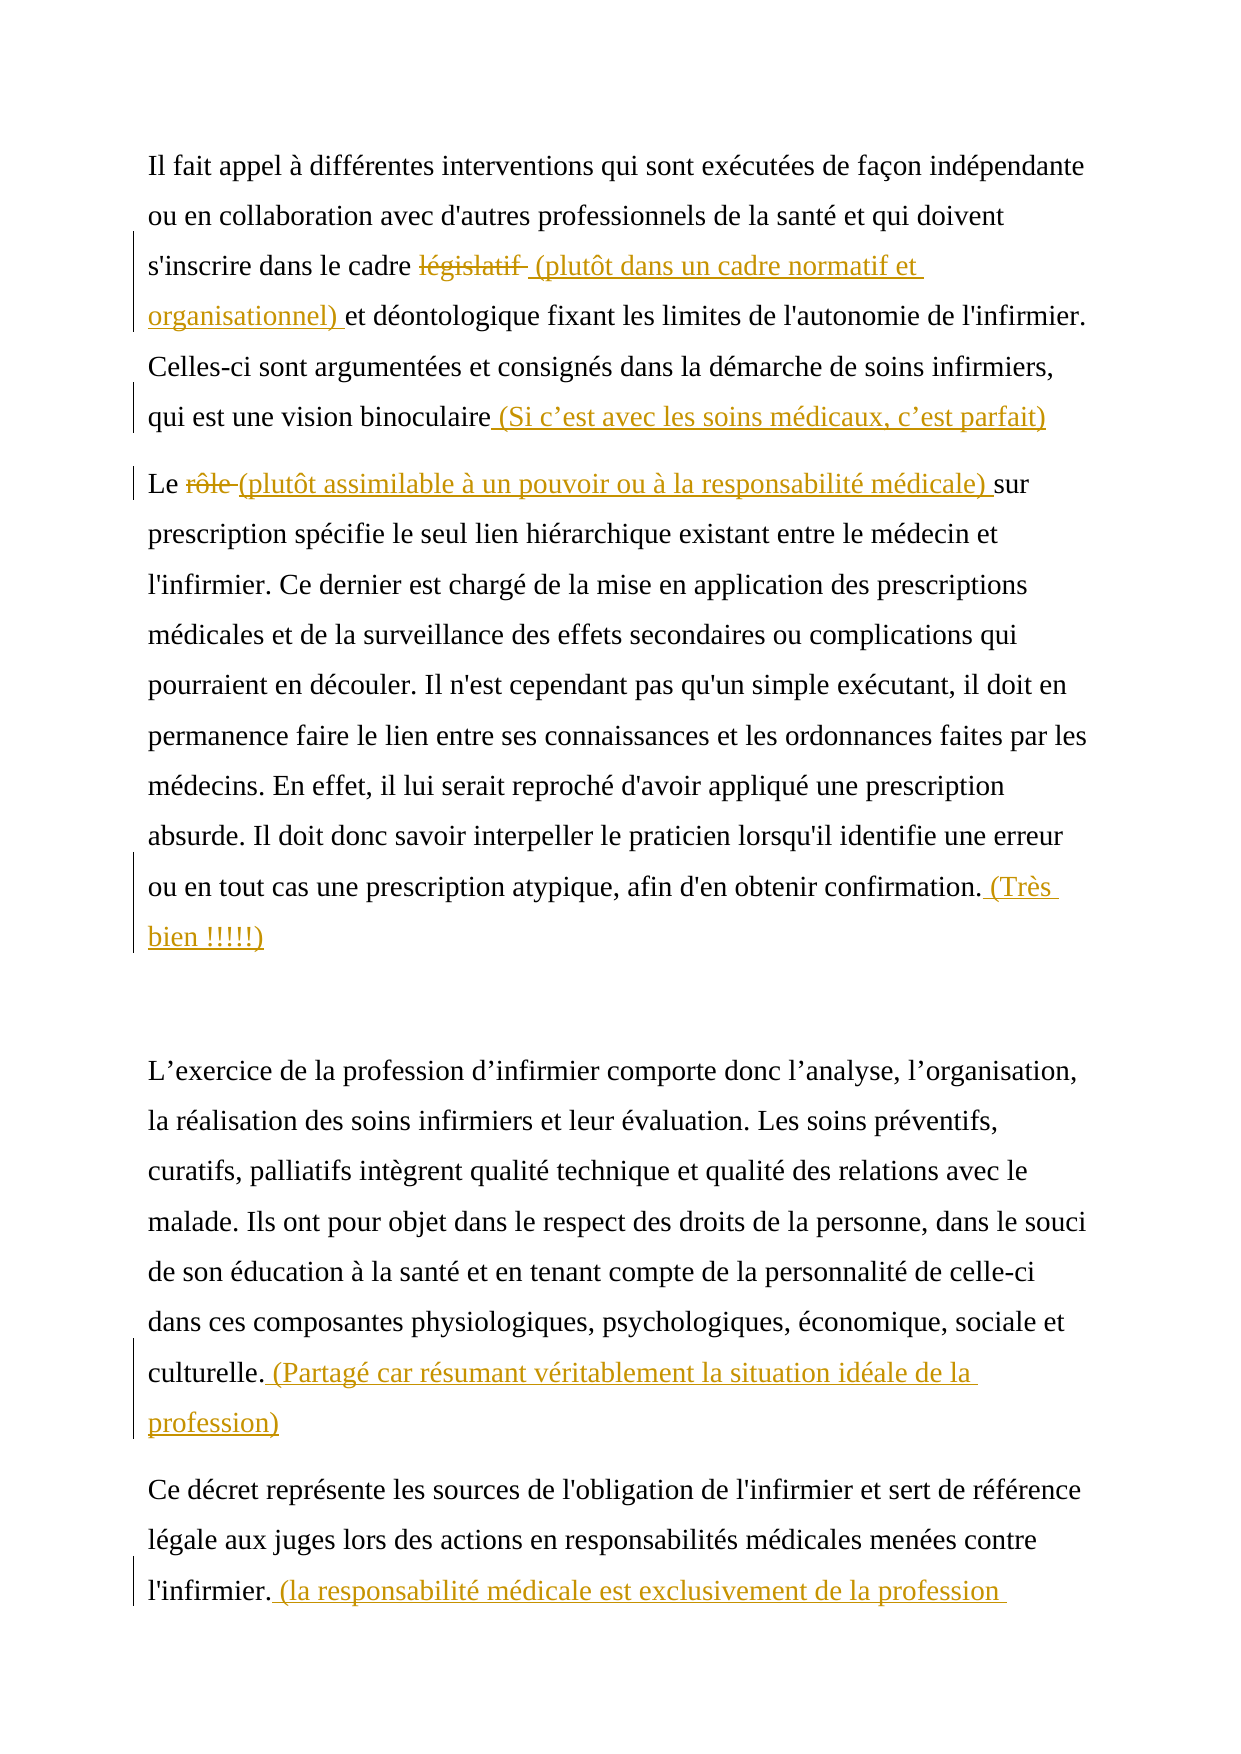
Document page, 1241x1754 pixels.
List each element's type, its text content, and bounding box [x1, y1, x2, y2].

text Le sur prescription spécifie le seul lien hiérarchique existant entre le médecin et l'infirmier. Ce dernier est chargé de la mise en application des prescriptions médicales et de la surveillance des effets secondaires ou complications qui pourraient en découler. Il n'est cependant pas qu'un simple exécutant, il doit en permanence faire le lien entre ses connaissances et les ordonnances faites par les médecins. En effet, il lui serait reproché d'avoir appliqué une prescription absurde. Il doit donc savoir interpeller le praticien lorsqu'il identifie une erreur ou en tout cas une prescription atypique, afin d'en obtenir confirmation. [148, 466, 1093, 952]
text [148, 1472, 1093, 1606]
text Il fait appel à différentes interventions qui sont exécutées de façon indépendante ou en collaboration avec d'autres professionnels de la santé et qui doivent s'inscrire dans le cadre et déontologique fixant les limites de l'autonomie de l'infirmier. Celles-ci sont argumentées et consignés dans la démarche de soins infirmiers, qui est une vision binoculaire [148, 148, 1093, 433]
text L’exercice de la profession d’infirmier comporte donc l’analyse, l’organisation, la réalisation des soins infirmiers et leur évaluation. Les soins préventifs, curatifs, palliatifs intègrent qualité technique et qualité des relations avec le malade. Ils ont pour objet dans le respect des droits de la personne, dans le souci de son éducation à la santé et en tenant compte de la personnalité de celle-ci dans ces composantes physiologiques, psychologiques, économique, sociale et culturelle. [148, 1053, 1093, 1439]
